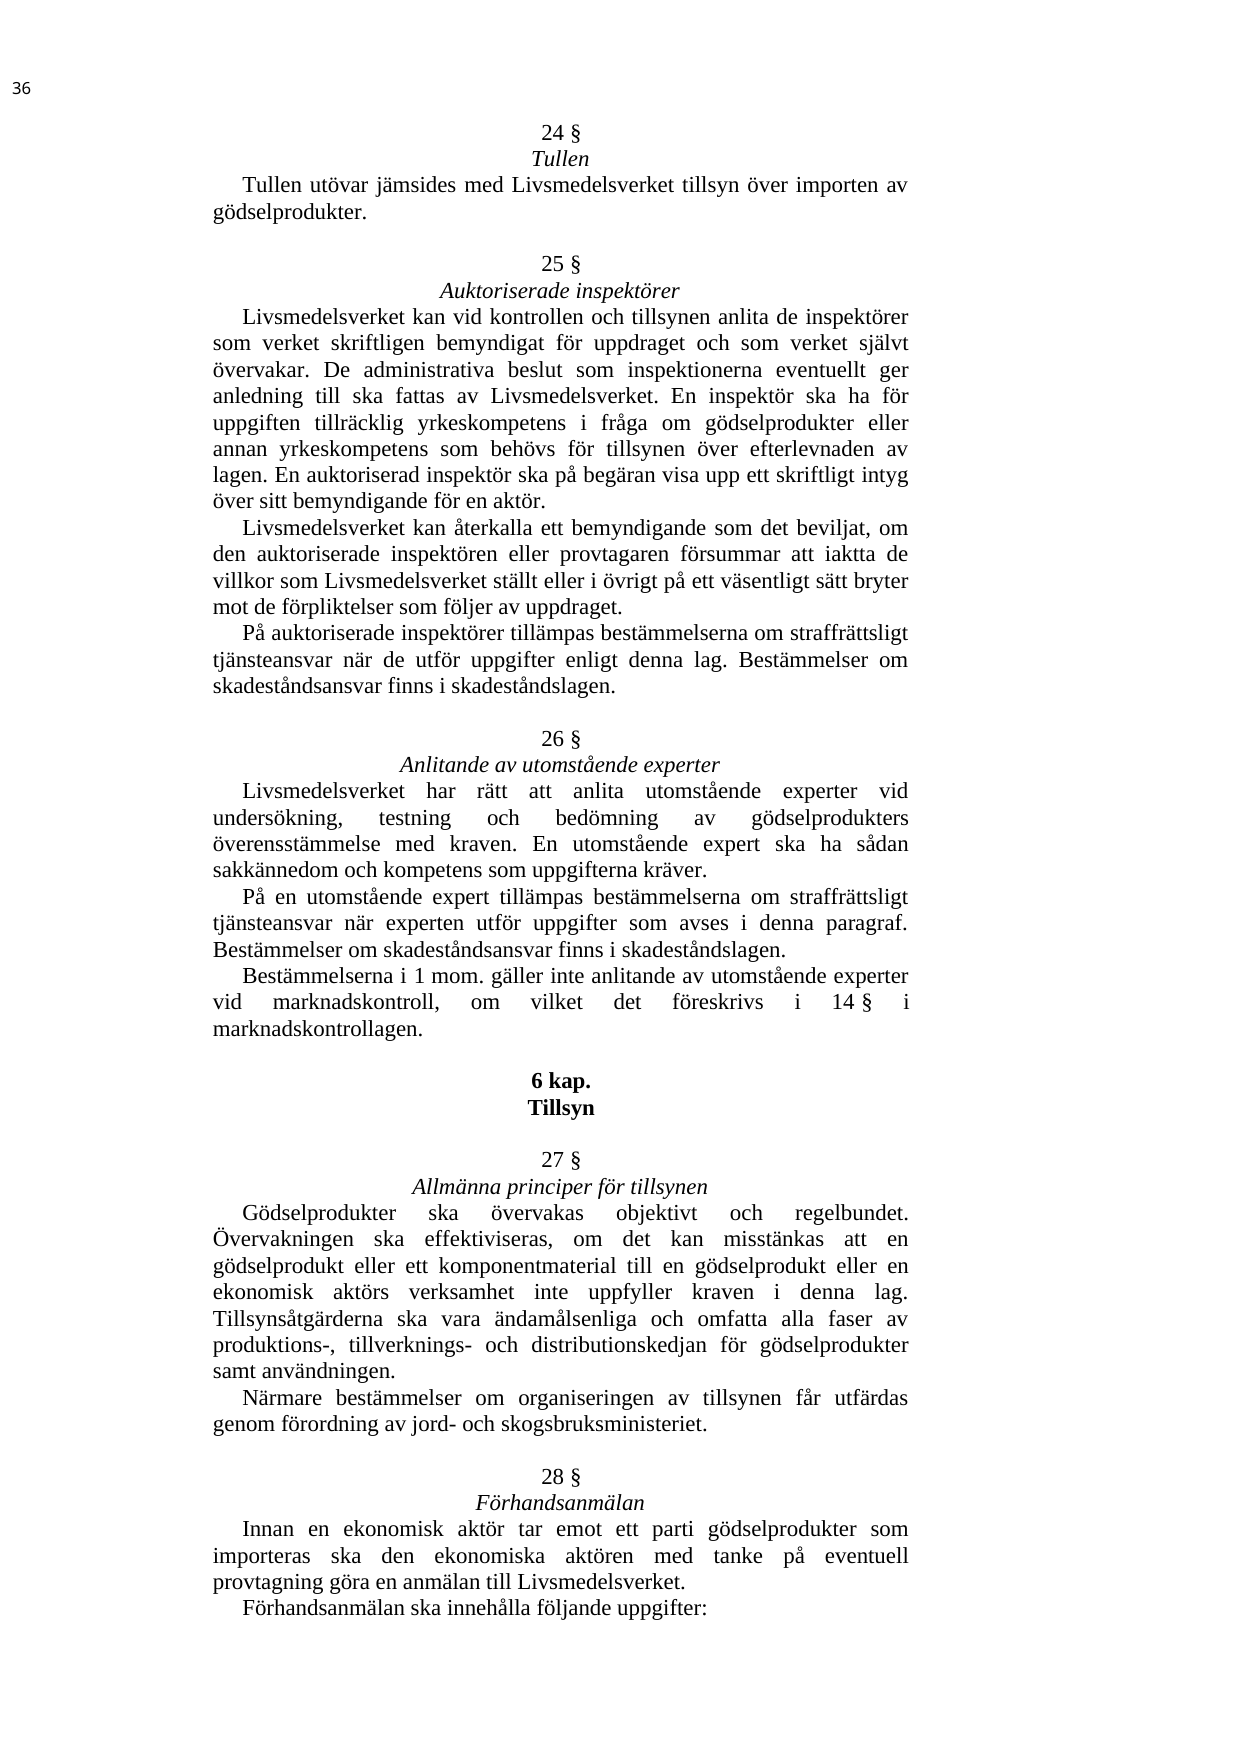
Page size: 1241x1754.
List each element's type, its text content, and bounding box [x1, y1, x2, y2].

text Allmänna principer för tillsynen [213, 1173, 909, 1199]
text Livsmedelsverket kan vid kontrollen och tillsynen anlita de inspektörer som verket skriftligen bemyndigat för uppdraget och som verket självt övervakar. De administrativa beslut som inspektionerna eventuellt ger anledning till ska fattas av Livsmedelsverket. En inspektör ska ha för uppgiften tillräcklig yrkeskompetens i fråga om gödselprodukter eller annan yrkeskompetens som behövs för tillsynen över efterlevnaden av lagen. En auktoriserad inspektör ska på begäran visa upp ett skriftligt intyg över sitt bemyndigande för en aktör. [213, 303, 909, 514]
text På en utomstående expert tillämpas bestämmelserna om straffrättsligt tjänsteansvar när experten utför uppgifter som avses i denna paragraf. Bestämmelser om skadeståndsansvar finns i skadeståndslagen. [213, 883, 909, 962]
text Förhandsanmälan ska innehålla följande uppgifter: [213, 1594, 909, 1621]
text Gödselprodukter ska övervakas objektivt och regelbundet. Övervakningen ska effektiviseras, om det kan misstänkas att en gödselprodukt eller ett komponentmaterial till en gödselprodukt eller en ekonomisk aktörs verksamhet inte uppfyller kraven i denna lag. Tillsynsåtgärderna ska vara ändamålsenliga och omfatta alla faser av produktions-, tillverknings- och distributionskedjan för gödselprodukter samt användningen. [213, 1199, 909, 1384]
text Livsmedelsverket kan återkalla ett bemyndigande som det beviljat, om den auktoriserade inspektören eller provtagaren försummar att iaktta de villkor som Livsmedelsverket ställt eller i övrigt på ett väsentligt sätt bryter mot de förpliktelser som följer av uppdraget. [213, 514, 909, 619]
text Anlitande av utomstående experter [213, 751, 909, 777]
text 25 § [213, 250, 909, 277]
text Auktoriserade inspektörer [213, 277, 909, 303]
text 28 § [213, 1463, 909, 1489]
text Tullen [213, 145, 909, 171]
text 6 kap. Tillsyn [213, 1067, 909, 1120]
text På auktoriserade inspektörer tillämpas bestämmelserna om straffrättsligt tjänsteansvar när de utför uppgifter enligt denna lag. Bestämmelser om skadeståndsansvar finns i skadeståndslagen. [213, 619, 909, 698]
text Livsmedelsverket har rätt att anlita utomstående experter vid undersökning, testning och bedömning av gödselprodukters överensstämmelse med kraven. En utomstående expert ska ha sådan sakkännedom och kompetens som uppgifterna kräver. [213, 777, 909, 883]
text Innan en ekonomisk aktör tar emot ett parti gödselprodukter som importeras ska den ekonomiska aktören med tanke på eventuell provtagning göra en anmälan till Livsmedelsverket. [213, 1515, 909, 1594]
text Bestämmelserna i 1 mom. gäller inte anlitande av utomstående experter vid marknadskontroll, om vilket det föreskrivs i 14 § i marknadskontrollagen. [213, 962, 909, 1041]
text Närmare bestämmelser om organiseringen av tillsynen får utfärdas genom förordning av jord- och skogsbruksministeriet. [213, 1384, 909, 1436]
text 26 § [213, 725, 909, 751]
text 27 § [213, 1146, 909, 1173]
text Förhandsanmälan [213, 1489, 909, 1515]
text 24 § [213, 119, 909, 145]
text Tullen utövar jämsides med Livsmedelsverket tillsyn över importen av gödselprodukter. [213, 171, 909, 224]
